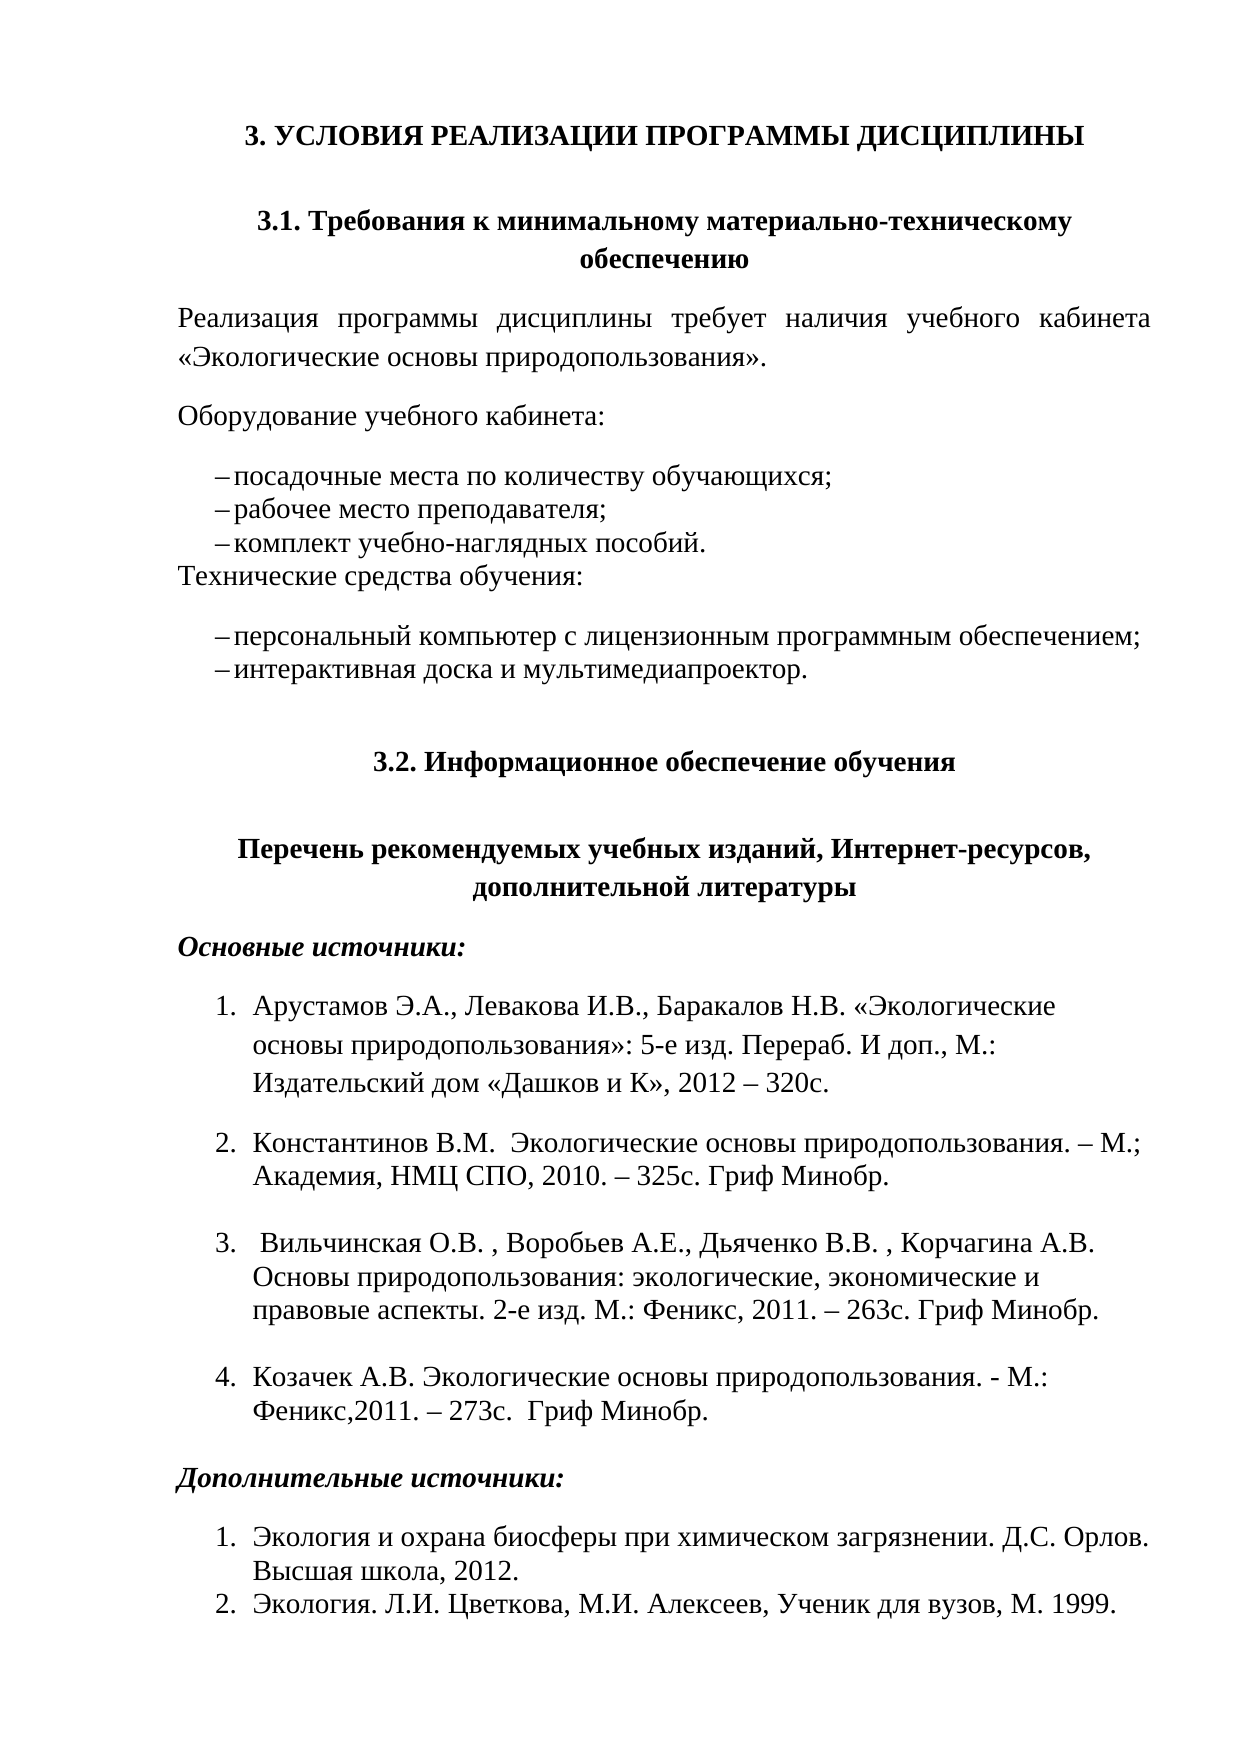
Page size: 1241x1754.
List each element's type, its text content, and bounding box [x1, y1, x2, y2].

list Арустамов Э.А., Левакова И.В., Баракалов Н.В. «Экологические основы природопользования»: 5-е изд. Перераб. И доп., М.: Издательский дом «Дашков и К», 2012 – 320с. [215, 988, 1152, 1099]
list Козачек А.В. Экологические основы природопользования. - М.: Феникс,2011. – 273с. Гриф Минобр. [215, 1359, 1152, 1427]
text Реализация программы дисциплины требует наличия учебного кабинета «Экологические основы природопользования». [177, 301, 1152, 373]
list посадочные места по количеству обучающихся; [215, 458, 1152, 491]
list Экология. Л.И. Цветкова, М.И. Алексеев, Ученик для вузов, М. 1999. [215, 1587, 1152, 1620]
list Экология и охрана биосферы при химическом загрязнении. Д.С. Орлов. Высшая школа, 2012. [215, 1519, 1152, 1587]
text 3.1. Требования к минимальному материально-техническому обеспечению [177, 203, 1152, 275]
text Технические средства обучения: [177, 558, 1152, 592]
list персональный компьютер с лицензионным программным обеспечением; [215, 618, 1152, 651]
text Перечень рекомендуемых учебных изданий, Интернет-ресурсов, дополнительной литературы [177, 831, 1152, 903]
list комплект учебно-наглядных пособий. [215, 525, 1152, 558]
text Дополнительные источники: [177, 1460, 1152, 1494]
subtitle 3.2. Информационное обеспечение обучения [177, 744, 1152, 778]
text Основные источники: [177, 929, 1152, 962]
list интерактивная доска и мультимедиапроектор. [215, 651, 1152, 685]
subtitle 3. условия реализации программы дисциплины [177, 118, 1152, 152]
text Оборудование учебного кабинета: [177, 398, 1152, 432]
list рабочее место преподавателя; [215, 491, 1152, 525]
list Константинов В.М. Экологические основы природопользования. – М.; Академия, НМЦ СПО, 2010. – 325c. Гриф Минобр. [215, 1125, 1152, 1192]
list Вильчинская О.В. , Воробьев А.Е., Дьяченко В.В. , Корчагина А.В. Основы природопользования: экологические, экономические и правовые аспекты. 2-е изд. М.: Феникс, 2011. – 263с. Гриф Минобр. [215, 1225, 1152, 1326]
